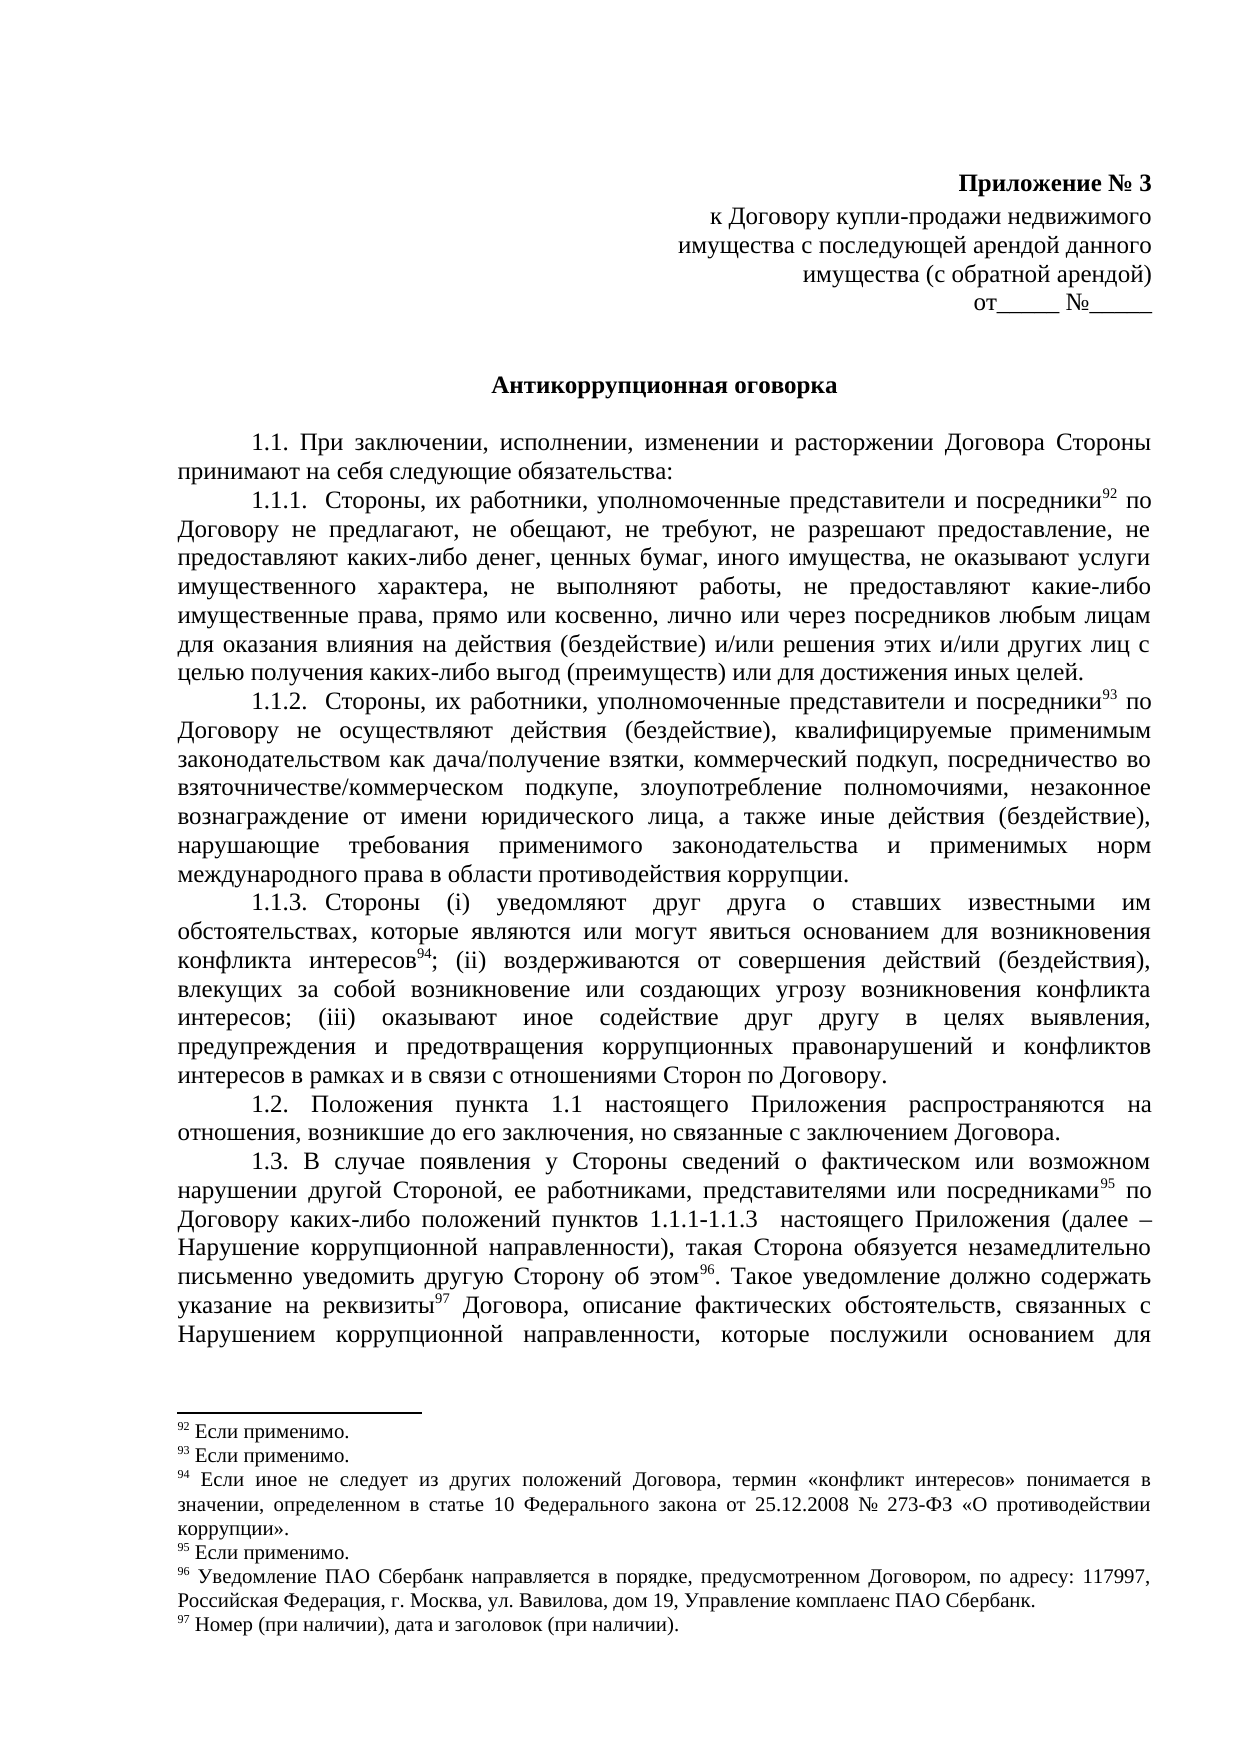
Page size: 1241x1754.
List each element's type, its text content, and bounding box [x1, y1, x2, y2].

text 1.1.2. Стороны, их работники, уполномоченные представители и посредники по Договору не осуществляют действия (бездействие), квалифицируемые применимым законодательством как дача/получение взятки, коммерческий подкуп, посредничество во взяточничестве/коммерческом подкупе, злоупотребление полномочиями, незаконное вознаграждение от имени юридического лица, а также иные действия (бездействие), нарушающие требования применимого законодательства и применимых норм международного права в области противодействия коррупции. [177, 686, 1152, 887]
text 1.1.1. Стороны, их работники, уполномоченные представители и посредники по Договору не предлагают, не обещают, не требуют, не разрешают предоставление, не предоставляют каких-либо денег, ценных бумаг, иного имущества, не оказывают услуги имущественного характера, не выполняют работы, не предоставляют какие-либо имущественные права, прямо или косвенно, лично или через посредников любым лицам для оказания влияния на действия (бездействие) и/или решения этих и/или других лиц с целью получения каких-либо выгод (преимуществ) или для достижения иных целей. [177, 485, 1152, 686]
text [177, 1146, 1152, 1347]
text к Договору купли-продажи недвижимого имущества с последующей арендой данного имущества (с обратной арендой) [650, 201, 1152, 287]
text 1.2. Положения пункта 1.1 настоящего Приложения распространяются на отношения, возникшие до его заключения, но связанные с заключением Договора. [177, 1089, 1152, 1146]
text Антикоррупционная оговорка [177, 370, 1152, 399]
text 1.1.3. Стороны (i) уведомляют друг друга о ставших известными им обстоятельствах, которые являются или могут явиться основанием для возникновения конфликта интересов; (ii) воздерживаются от совершения действий (бездействия), влекущих за собой возникновение или создающих угрозу возникновения конфликта интересов; (iii) оказывают иное содействие друг другу в целях выявления, предупреждения и предотвращения коррупционных правонарушений и конфликтов интересов в рамках и в связи с отношениями Сторон по Договору. [177, 887, 1152, 1089]
text от_____ №_____ [177, 287, 1152, 316]
text 1.1. При заключении, исполнении, изменении и расторжении Договора Стороны принимают на себя следующие обязательства: [177, 427, 1152, 485]
text Приложение № 3 [177, 168, 1152, 197]
